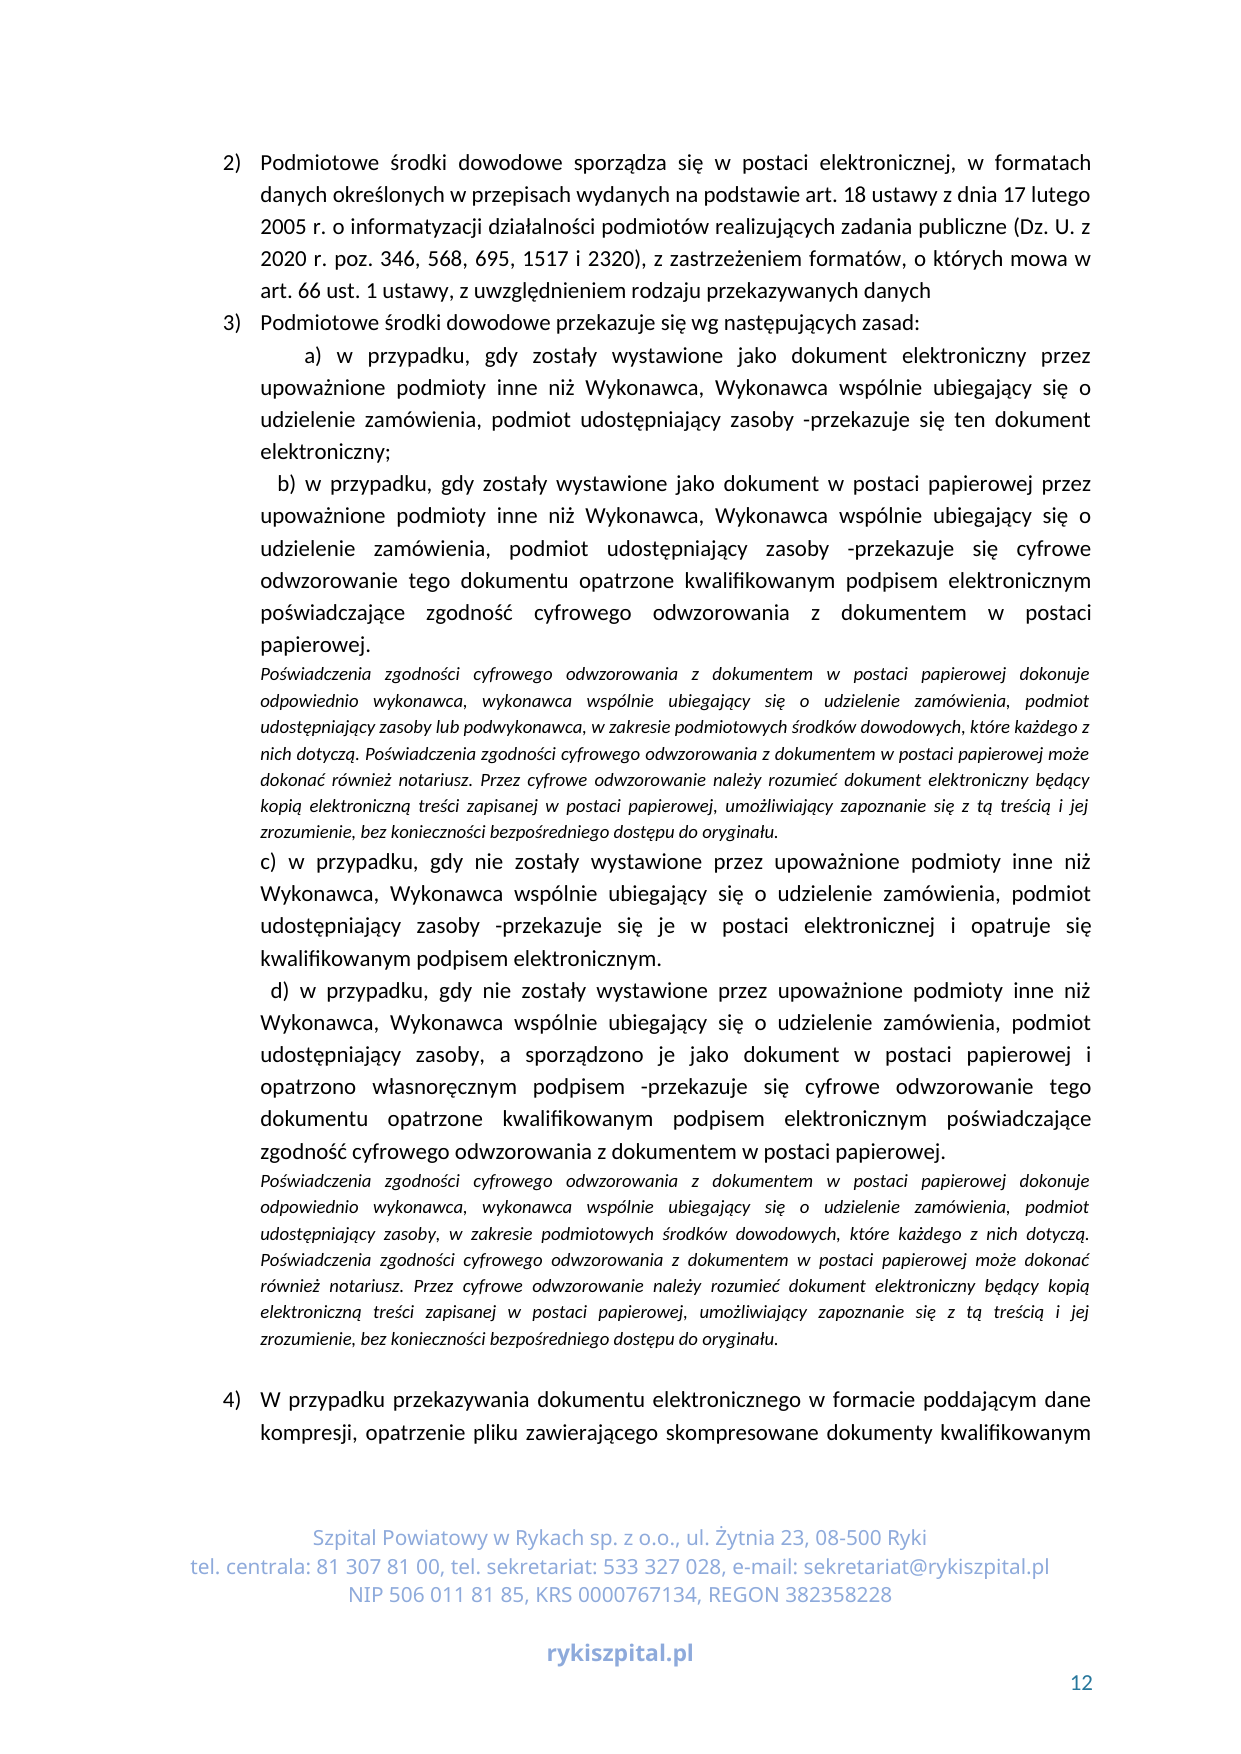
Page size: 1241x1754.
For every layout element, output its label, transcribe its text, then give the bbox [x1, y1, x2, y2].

list Poświadczenia zgodności cyfrowego odwzorowania z dokumentem w postaci papierowej dokonuje odpowiednio wykonawca, wykonawca wspólnie ubiegający się o udzielenie zamówienia, podmiot udostępniający zasoby lub podwykonawca, w zakresie podmiotowych środków dowodowych, które każdego z nich dotyczą. Poświadczenia zgodności cyfrowego odwzorowania z dokumentem w postaci papierowej może dokonać również notariusz. Przez cyfrowe odwzorowanie należy rozumieć dokument elektroniczny będący kopią elektroniczną treści zapisanej w postaci papierowej, umożliwiający zapoznanie się z tą treścią i jej zrozumienie, bez konieczności bezpośredniego dostępu do oryginału. [260, 663, 1093, 844]
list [223, 1386, 1093, 1446]
list Podmiotowe środki dowodowe sporządza się w postaci elektronicznej, w formatach danych określonych w przepisach wydanych na podstawie art. 18 ustawy z dnia 17 lutego 2005 r. o informatyzacji działalności podmiotów realizujących zadania publiczne (Dz. U. z 2020 r. poz. 346, 568, 695, 1517 i 2320), z zastrzeżeniem formatów, o których mowa w art. 66 ust. 1 ustawy, z uwzględnieniem rodzaju przekazywanych danych [223, 148, 1093, 304]
list a) w przypadku, gdy zostały wystawione jako dokument elektroniczny przez upoważnione podmioty inne niż Wykonawca, Wykonawca wspólnie ubiegający się o udzielenie zamówienia, podmiot udostępniający zasoby -przekazuje się ten dokument elektroniczny; [260, 341, 1093, 465]
list Poświadczenia zgodności cyfrowego odwzorowania z dokumentem w postaci papierowej dokonuje odpowiednio wykonawca, wykonawca wspólnie ubiegający się o udzielenie zamówienia, podmiot udostępniający zasoby, w zakresie podmiotowych środków dowodowych, które każdego z nich dotyczą. Poświadczenia zgodności cyfrowego odwzorowania z dokumentem w postaci papierowej może dokonać również notariusz. Przez cyfrowe odwzorowanie należy rozumieć dokument elektroniczny będący kopią elektroniczną treści zapisanej w postaci papierowej, umożliwiający zapoznanie się z tą treścią i jej zrozumienie, bez konieczności bezpośredniego dostępu do oryginału. [260, 1169, 1093, 1350]
list Podmiotowe środki dowodowe przekazuje się wg następujących zasad: [223, 308, 1093, 337]
list c) w przypadku, gdy nie zostały wystawione przez upoważnione podmioty inne niż Wykonawca, Wykonawca wspólnie ubiegający się o udzielenie zamówienia, podmiot udostępniający zasoby -przekazuje się je w postaci elektronicznej i opatruje się kwalifikowanym podpisem elektronicznym. [260, 847, 1093, 972]
list b) w przypadku, gdy zostały wystawione jako dokument w postaci papierowej przez upoważnione podmioty inne niż Wykonawca, Wykonawca wspólnie ubiegający się o udzielenie zamówienia, podmiot udostępniający zasoby -przekazuje się cyfrowe odwzorowanie tego dokumentu opatrzone kwalifikowanym podpisem elektronicznym poświadczające zgodność cyfrowego odwzorowania z dokumentem w postaci papierowej. [260, 469, 1093, 658]
list d) w przypadku, gdy nie zostały wystawione przez upoważnione podmioty inne niż Wykonawca, Wykonawca wspólnie ubiegający się o udzielenie zamówienia, podmiot udostępniający zasoby, a sporządzono je jako dokument w postaci papierowej i opatrzono własnoręcznym podpisem -przekazuje się cyfrowe odwzorowanie tego dokumentu opatrzone kwalifikowanym podpisem elektronicznym poświadczające zgodność cyfrowego odwzorowania z dokumentem w postaci papierowej. [260, 976, 1093, 1165]
